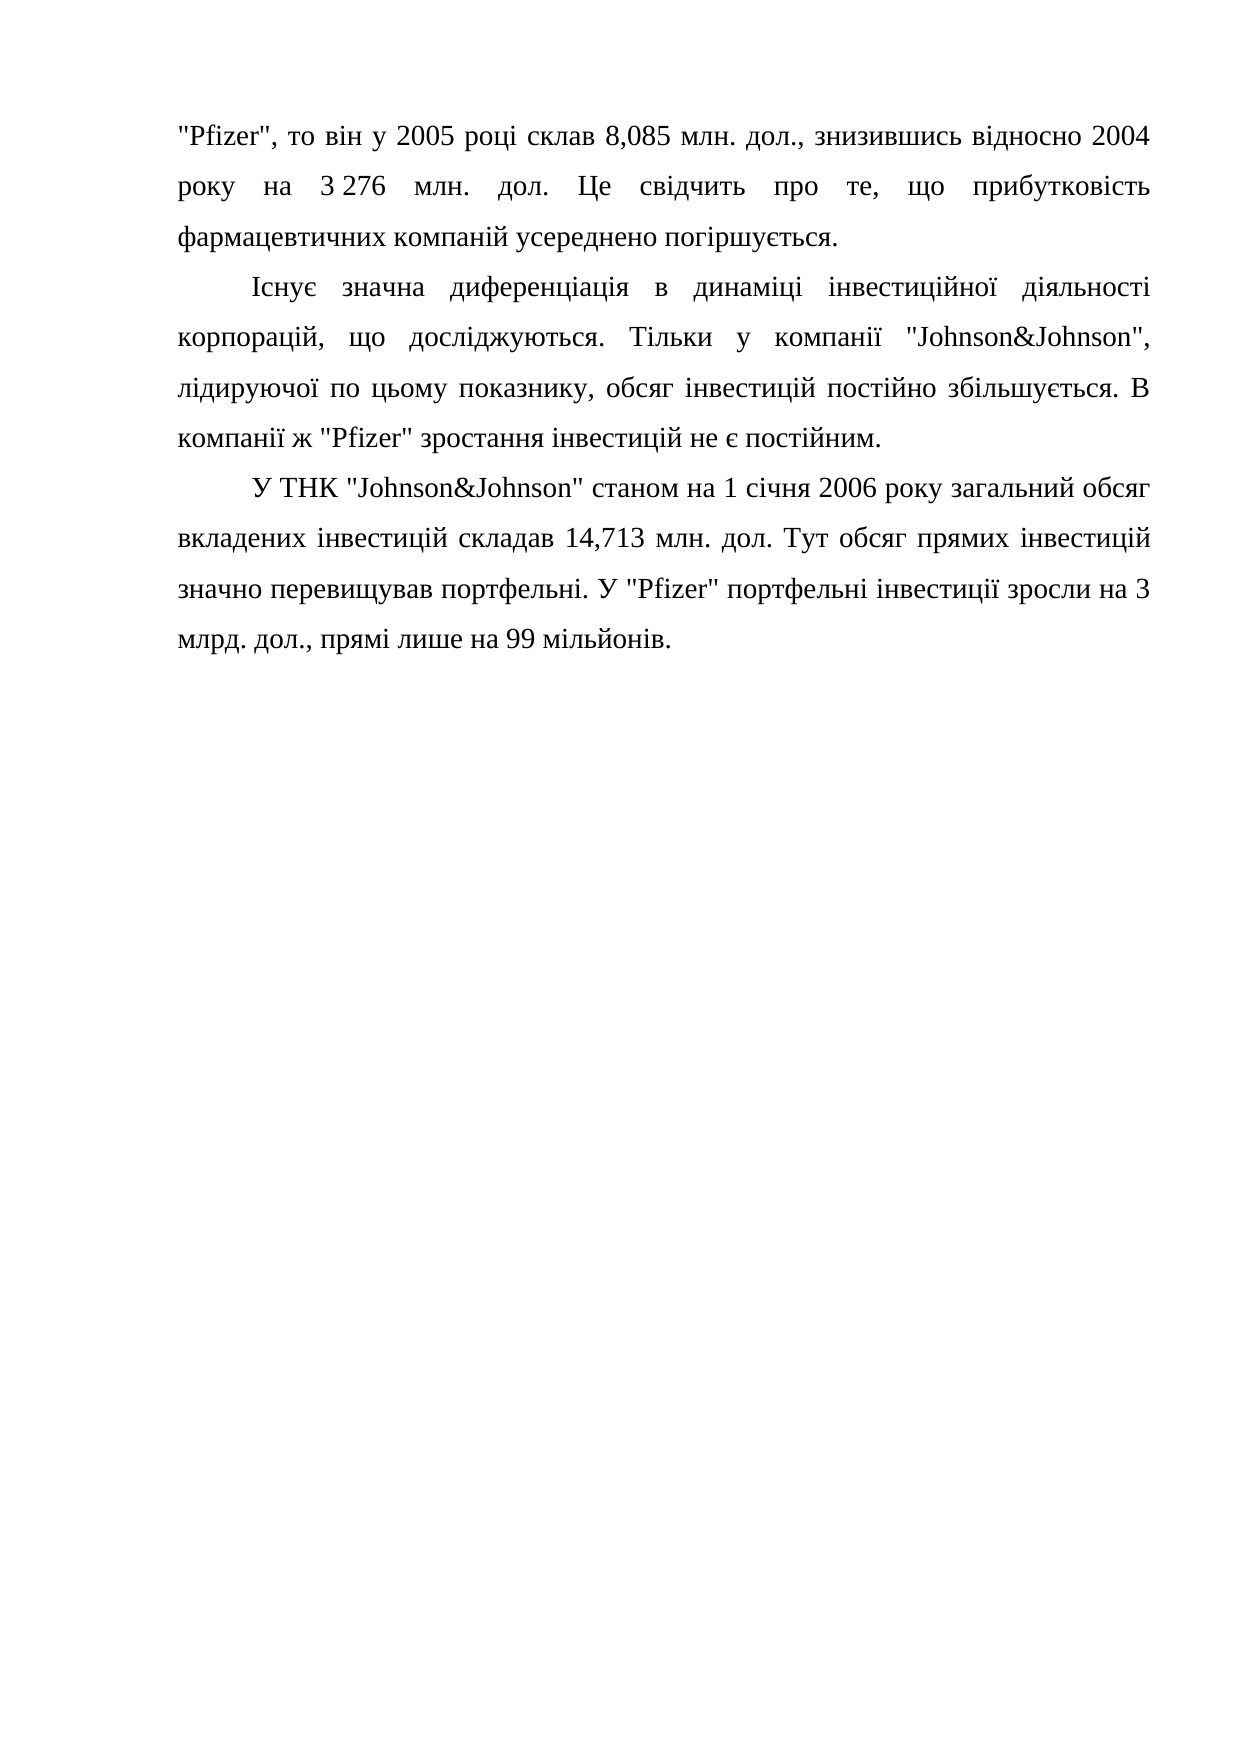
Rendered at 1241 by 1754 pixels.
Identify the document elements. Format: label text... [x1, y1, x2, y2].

text У ТНК "Johnson&Johnson" станом на 1 січня 2006 року загальний обсяг вкладених інвестицій складав 14,713 млн. дол. Тут обсяг прямих інвестицій значно перевищував портфельні. У "Pfizer" портфельні інвестиції зросли на 3 млрд. дол., прямі лише на 99 мільйонів. [177, 470, 1152, 655]
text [177, 118, 1152, 252]
text Існує значна диференціація в динаміці інвестиційної діяльності корпорацій, що досліджуються. Тільки у компанії "Johnson&Johnson", лідируючої по цьому показнику, обсяг інвестицій постійно збільшується. В компанії ж "Pfizer" зростання інвестицій не є постійним. [177, 269, 1152, 453]
